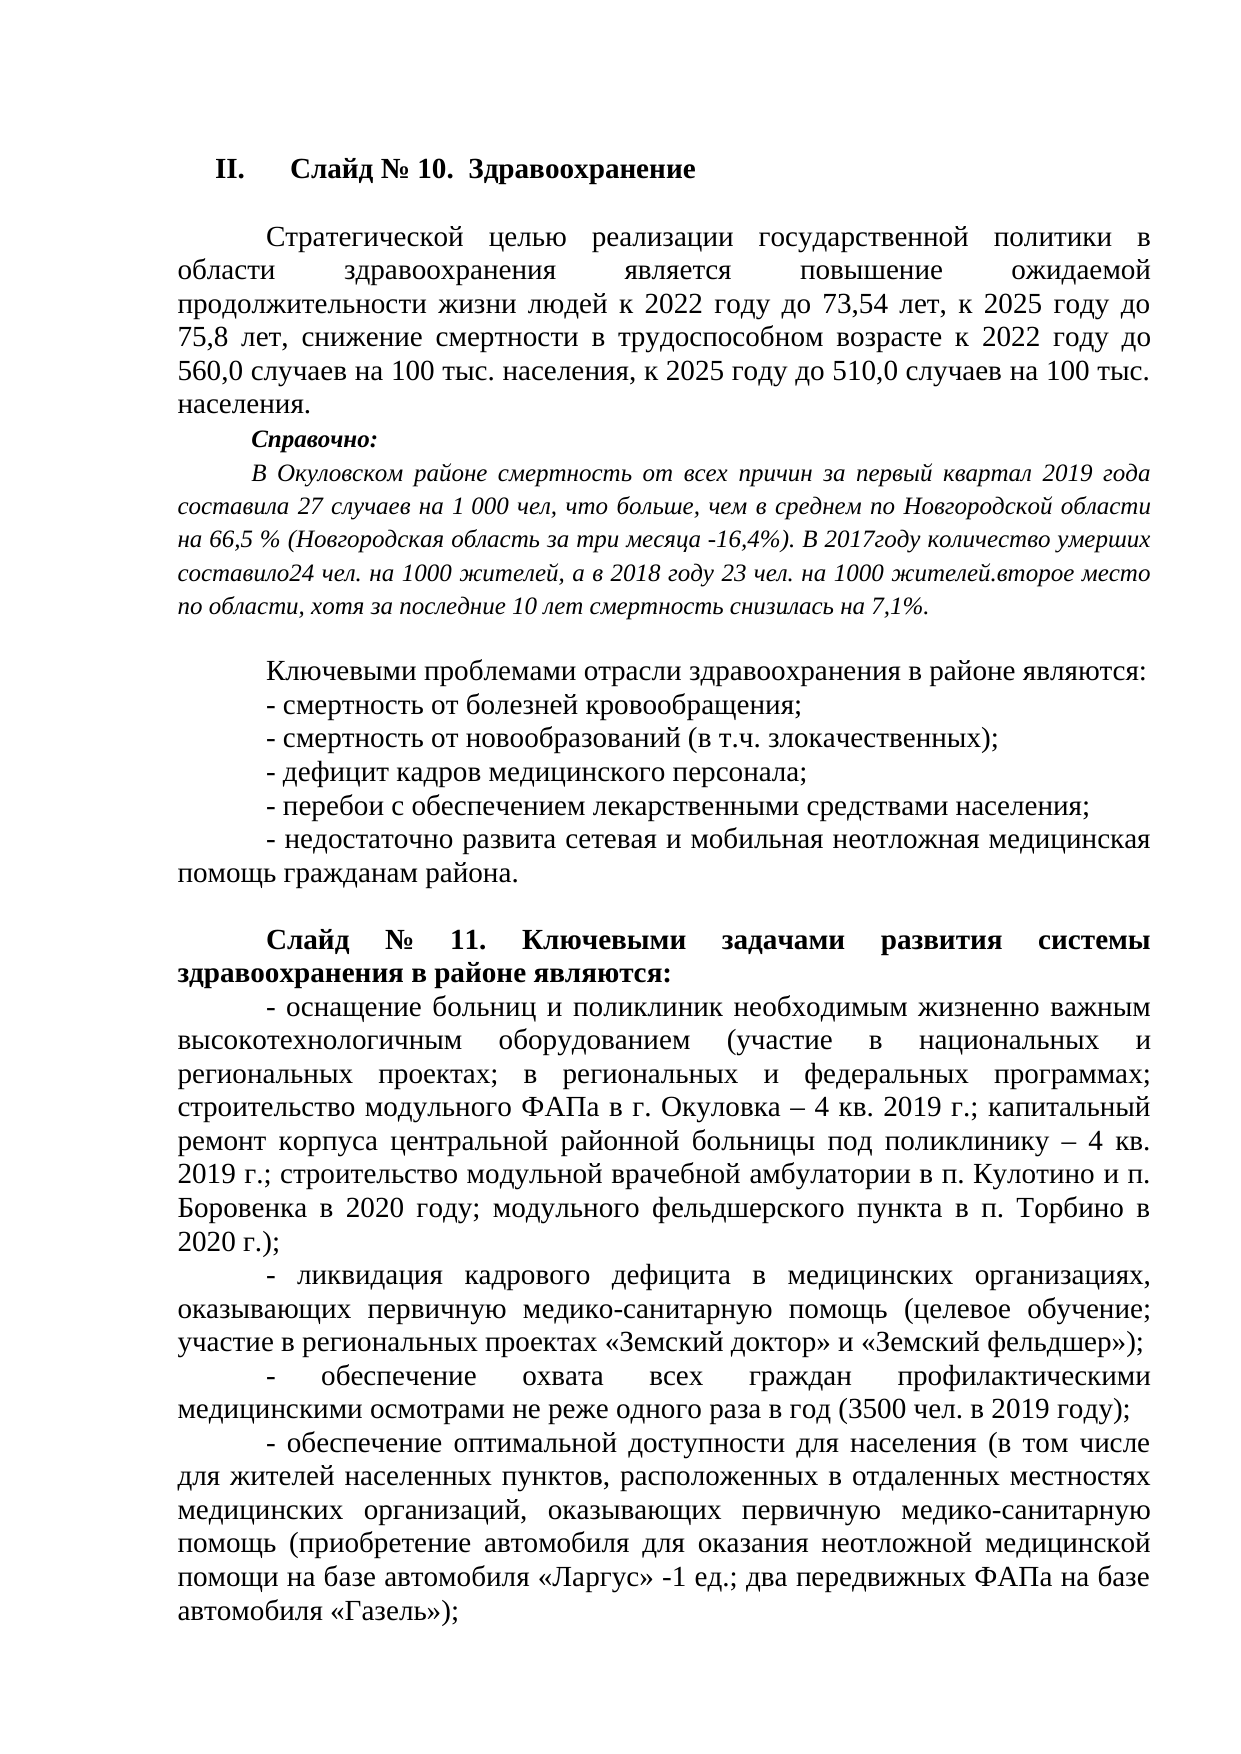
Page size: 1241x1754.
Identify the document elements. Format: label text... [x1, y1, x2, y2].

text - смертность от болезней кровообращения; [177, 687, 1152, 721]
text - перебои с обеспечением лекарственными средствами населения; [177, 788, 1152, 821]
text Справочно: [177, 420, 1152, 453]
text - оснащение больниц и поликлиник необходимым жизненно важным высокотехнологичным оборудованием (участие в национальных и региональных проектах; в региональных и федеральных программах; строительство модульного ФАПа в г. Окуловка – 4 кв. 2019 г.; капитальный ремонт корпуса центральной районной больницы под поликлинику – 4 кв. 2019 г.; строительство модульной врачебной амбулатории в п. Кулотино и п. Боровенка в 2020 году; модульного фельдшерского пункта в п. Торбино в 2020 г.); [177, 989, 1152, 1257]
text В Окуловском районе смертность от всех причин за первый квартал 2019 года составила 27 случаев на 1 000 чел, что больше, чем в среднем по Новгородской области на 66,5 % (Новгородская область за три месяца -16,4%). В 2017году количество умерших составило24 чел. на 1000 жителей, а в 2018 году 23 чел. на 1000 жителей.второе место по области, хотя за последние 10 лет смертность снизилась на 7,1%. [177, 453, 1152, 620]
text Слайд № 11. Ключевыми задачами развития системы здравоохранения в районе являются: [177, 922, 1152, 989]
list Слайд № 10. Здравоохранение [215, 152, 1152, 185]
text - недостаточно развита сетевая и мобильная неотложная медицинская помощь гражданам района. [177, 821, 1152, 888]
text Ключевыми проблемами отрасли здравоохранения в районе являются: [177, 653, 1152, 687]
text - дефицит кадров медицинского персонала; [177, 754, 1152, 788]
text - смертность от новообразований (в т.ч. злокачественных); [177, 721, 1152, 754]
text - обеспечение оптимальной доступности для населения (в том числе для жителей населенных пунктов, расположенных в отдаленных местностях медицинских организаций, оказывающих первичную медико-санитарную помощь (приобретение автомобиля для оказания неотложной медицинской помощи на базе автомобиля «Ларгус» -1 ед.; два передвижных ФАПа на базе автомобиля «Газель»); [177, 1425, 1152, 1626]
text - ликвидация кадрового дефицита в медицинских организациях, оказывающих первичную медико-санитарную помощь (целевое обучение; участие в региональных проектах «Земский доктор» и «Земский фельдшер»); [177, 1257, 1152, 1358]
text - обеспечение охвата всех граждан профилактическими медицинскими осмотрами не реже одного раза в год (3500 чел. в 2019 году); [177, 1358, 1152, 1425]
text Стратегической целью реализации государственной политики в области здравоохранения является повышение ожидаемой продолжительности жизни людей к 2022 году до 73,54 лет, к 2025 году до 75,8 лет, снижение смертности в трудоспособном возрасте к 2022 году до 560,0 случаев на 100 тыс. населения, к 2025 году до 510,0 случаев на 100 тыс. населения. [177, 219, 1152, 420]
